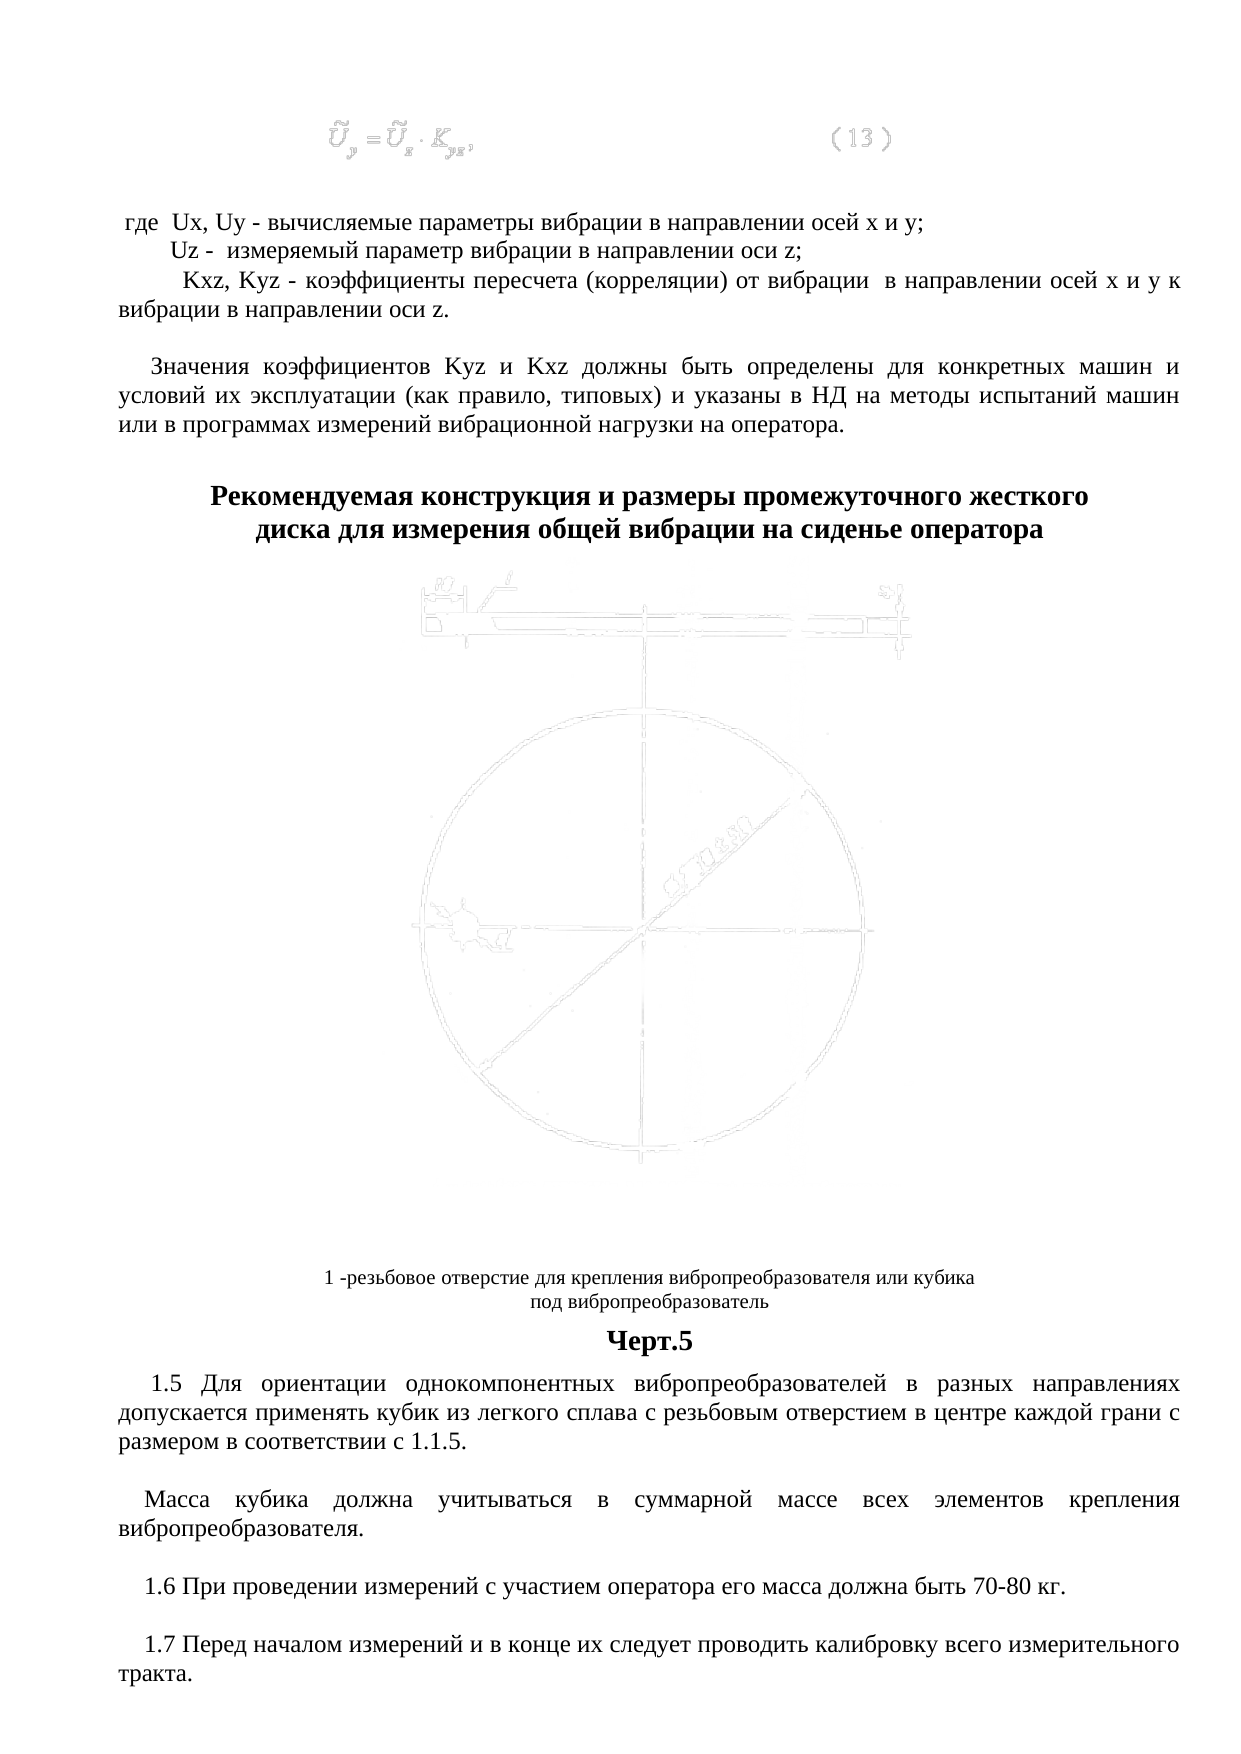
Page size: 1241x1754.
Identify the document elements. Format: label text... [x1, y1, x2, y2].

text 1 -резьбовое отверстие для крепления вибропреобразователя или кубика под вибропреобразователь [118, 1265, 1181, 1313]
text Рекомендуемая конструкция и размеры промежуточного жесткого диска для измерения общей вибрации на сиденье оператора [118, 478, 1181, 545]
text Черт.5 [118, 1324, 1181, 1357]
text Uz - измеряемый параметр вибрации в направлении оси z; [118, 235, 1181, 264]
text 1.7 Перед началом измерений и в конце их следует проводить калибровку всего измерительного тракта. [118, 1600, 1181, 1687]
text Значения коэффициентов Kyz и Kxz должны быть определены для конкретных машин и условий их эксплуатации (как правило, типовых) и указаны в НД на методы испытаний машин или в программах измерений вибрационной нагрузки на оператора. [118, 351, 1181, 438]
text 1.6 При проведении измерений с участием оператора его масса должна быть 70-80 кг. [118, 1542, 1181, 1600]
text 1.5 Для ориентации однокомпонентных вибропреобразователей в разных направлениях допускается применять кубик из легкого сплава с резьбовым отверстием в центре каждой грани с размером в соответствии с 1.1.5. [118, 1368, 1181, 1455]
text Масса кубика должна учитываться в суммарной массе всех элементов крепления вибропреобразователя. [118, 1455, 1181, 1542]
text Kxz, Kyz - коэффициенты пересчета (корреляции) от вибрации в направлении осей x и y к вибрации в направлении оси z. [118, 264, 1181, 323]
text где Ux, Uy - вычисляемые параметры вибрации в направлении осей x и y; [118, 206, 1181, 235]
